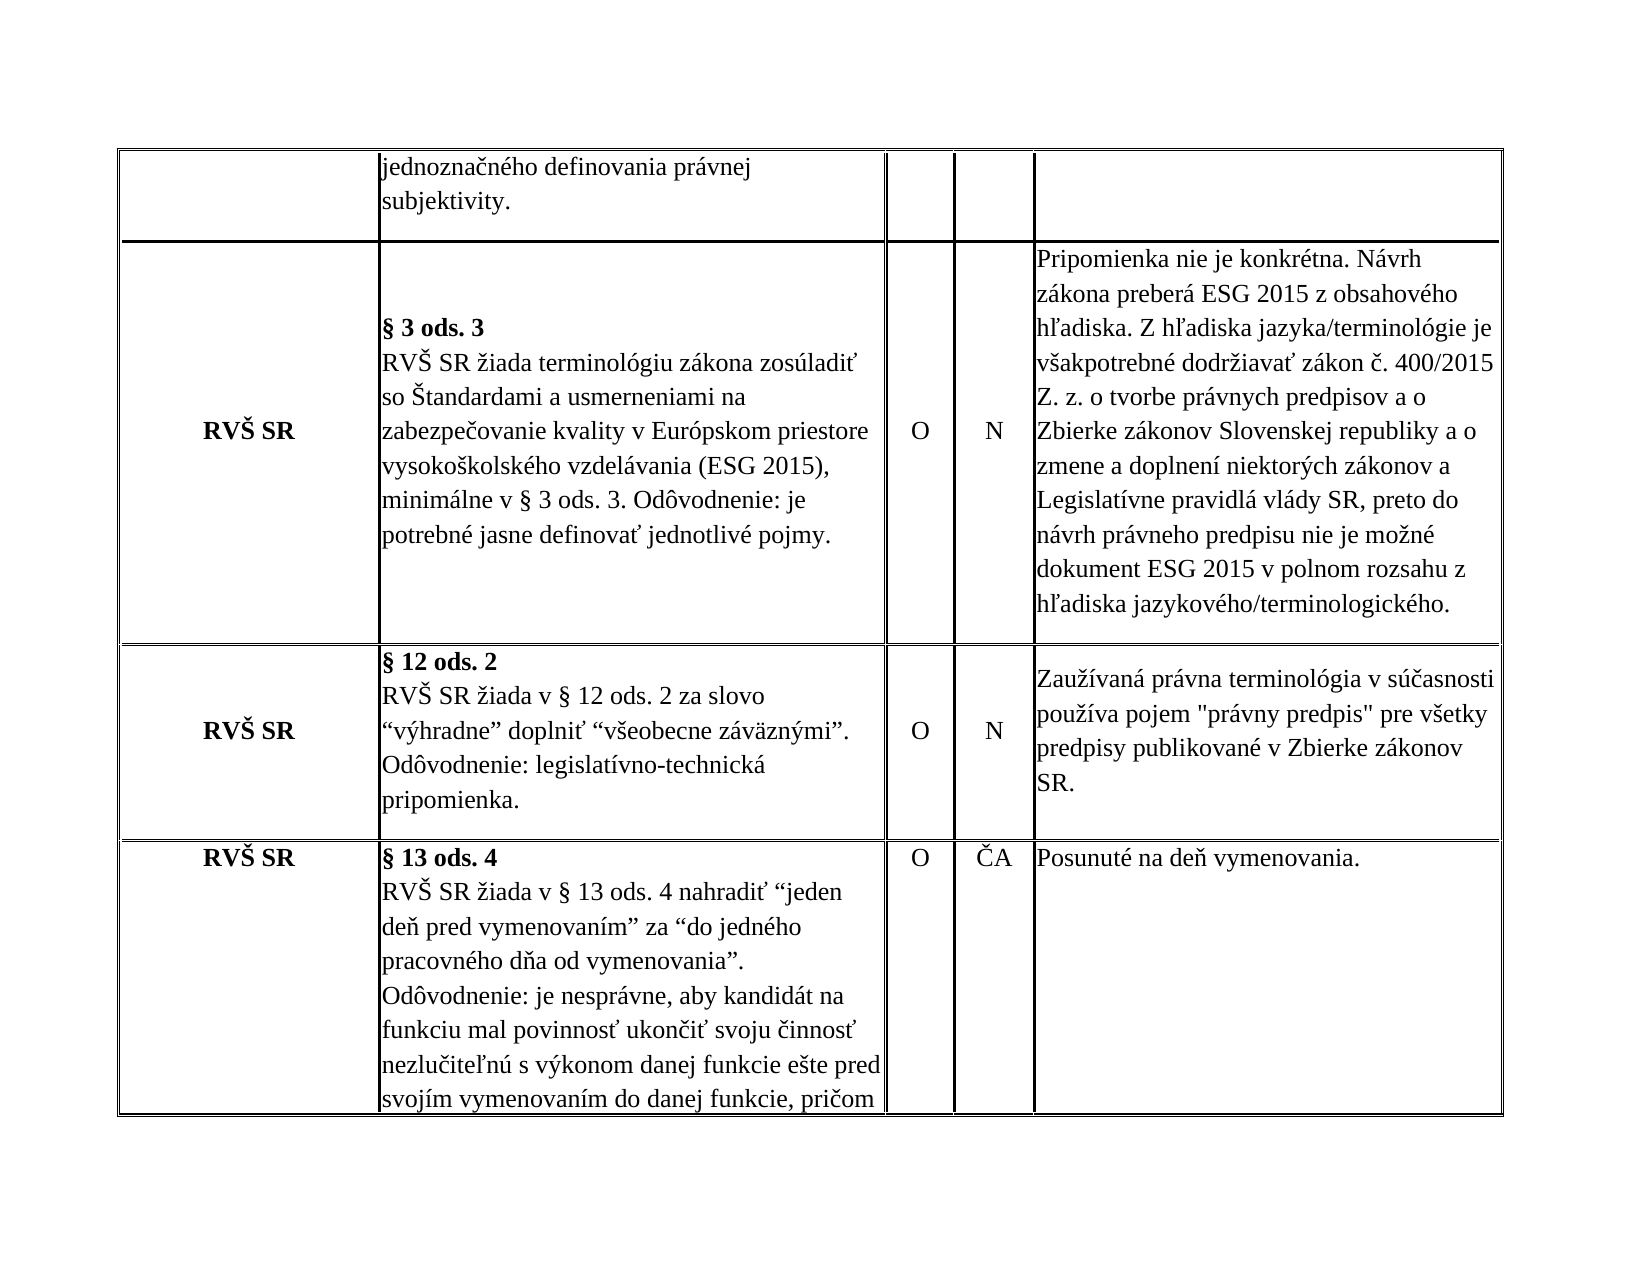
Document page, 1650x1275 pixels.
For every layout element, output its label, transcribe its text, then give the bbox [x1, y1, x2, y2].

table_cell O [888, 243, 953, 643]
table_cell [1034, 839, 1501, 1113]
table_cell O [886, 149, 954, 240]
table_cell § 3 ods. 3 RVŠ SR žiada terminológiu zákona zosúladiť so Štandardami a usmerneniami na zabezpečovanie kvality v Európskom priestore vysokoškolského vzdelávania (ESG 2015), minimálne v § 3 ods. 3. Odôvodnenie: je potrebné jasne definovať jednotlivé pojmy. [381, 243, 884, 643]
table_cell RVŠ SR [120, 151, 379, 240]
table_cell RVŠ SR [120, 839, 379, 1113]
table_cell Zaužívaná právna terminológia v súčasnosti používa pojem "právny predpis" pre všetky predpisy publikované v Zbierke zákonov SR. [1034, 643, 1502, 838]
table_cell ČA [954, 842, 1034, 1113]
table_cell Pripomienka nie je konkrétna. Návrh zákona preberá ESG 2015 z obsahového hľadiska. Z hľadiska jazyka/terminológie je všakpotrebné dodržiavať zákon č. 400/2015 Z. z. o tvorbe právnych predpisov a o Zbierke zákonov Slovenskej republiky a o zmene a doplnení niektorých zákonov a Legislatívne pravidlá vlády SR, preto do návrh právneho predpisu nie je možné dokument ESG 2015 v polnom rozsahu z hľadiska jazykového/terminologického. [1036, 240, 1501, 643]
table_cell N [956, 243, 1033, 643]
table_cell § 12 ods. 2 RVŠ SR žiada v § 12 ods. 2 za slovo “výhradne” doplniť “všeobecne záväznými”. Odôvodnenie: legislatívno-technická pripomienka. [381, 646, 884, 838]
table_cell RVŠ SR [118, 643, 379, 838]
table_cell N [956, 646, 1033, 838]
table_cell RVŠ SR [120, 240, 378, 643]
table_cell A [954, 149, 1034, 240]
table_cell O [886, 842, 954, 1113]
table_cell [379, 149, 886, 240]
table_cell [1034, 151, 1501, 240]
table_cell O [888, 646, 953, 838]
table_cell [379, 839, 886, 1113]
